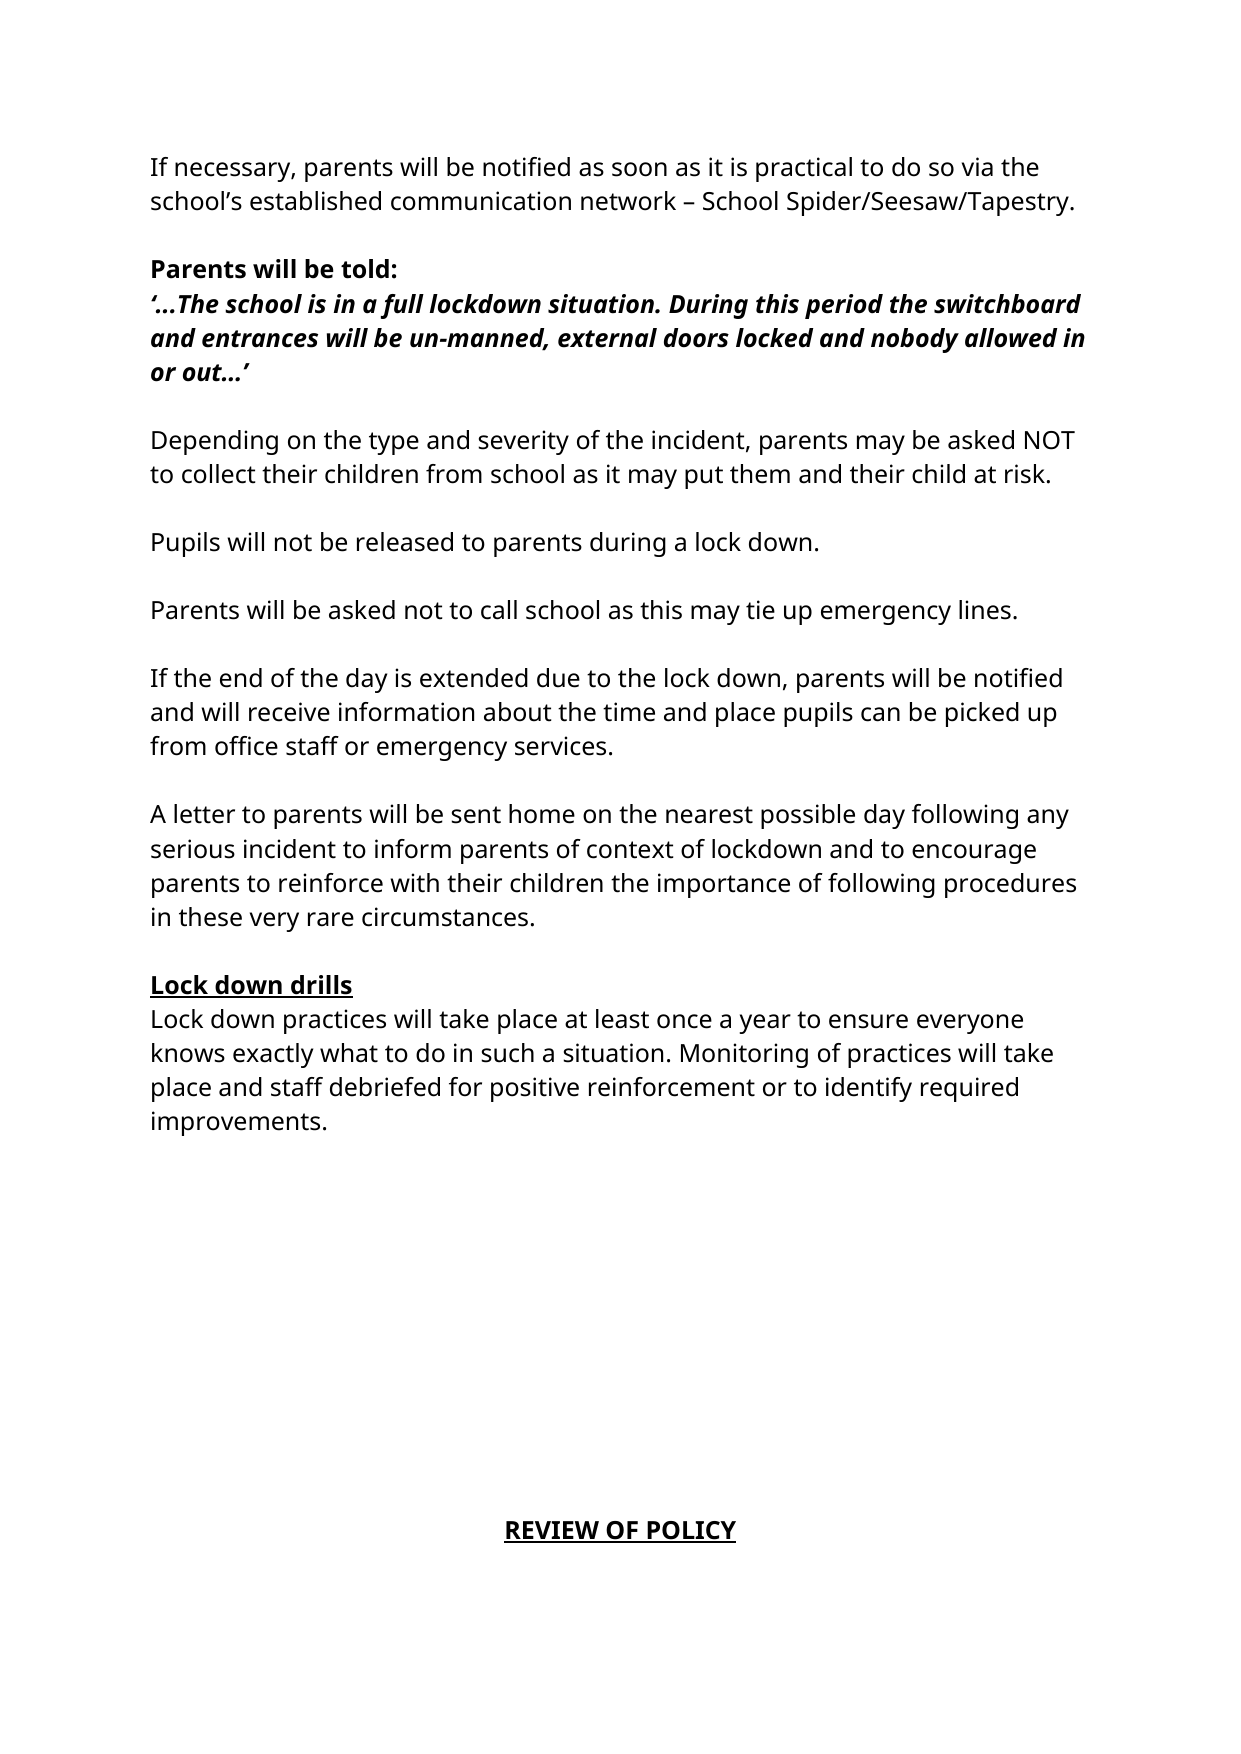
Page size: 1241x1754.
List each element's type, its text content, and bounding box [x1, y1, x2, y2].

text Pupils will not be released to parents during a lock down. [150, 525, 1090, 559]
text If the end of the day is extended due to the lock down, parents will be notified and will receive information about the time and place pupils can be picked up from office staff or emergency services. [150, 661, 1090, 763]
text Parents will be told: [150, 252, 1090, 286]
text A letter to parents will be sent home on the nearest possible day following any serious incident to inform parents of context of lockdown and to encourage parents to reinforce with their children the importance of following procedures in these very rare circumstances. [150, 797, 1090, 933]
text Parents will be asked not to call school as this may tie up emergency lines. [150, 593, 1090, 627]
text Depending on the type and severity of the incident, parents may be asked NOT to collect their children from school as it may put them and their child at risk. [150, 422, 1090, 491]
text REVIEW OF POLICY [150, 1512, 1090, 1547]
text Lock down practices will take place at least once a year to ensure everyone knows exactly what to do in such a situation. Monitoring of practices will take place and staff debriefed for positive reinforcement or to identify required improvements. [150, 1002, 1090, 1138]
text Lock down drills [150, 967, 1090, 1002]
text If necessary, parents will be notified as soon as it is practical to do so via the school’s established communication network – School Spider/Seesaw/Tapestry. [150, 150, 1090, 218]
text ‘...The school is in a full lockdown situation. During this period the switchboard and entrances will be un-manned, external doors locked and nobody allowed in or out…’ [150, 286, 1090, 388]
